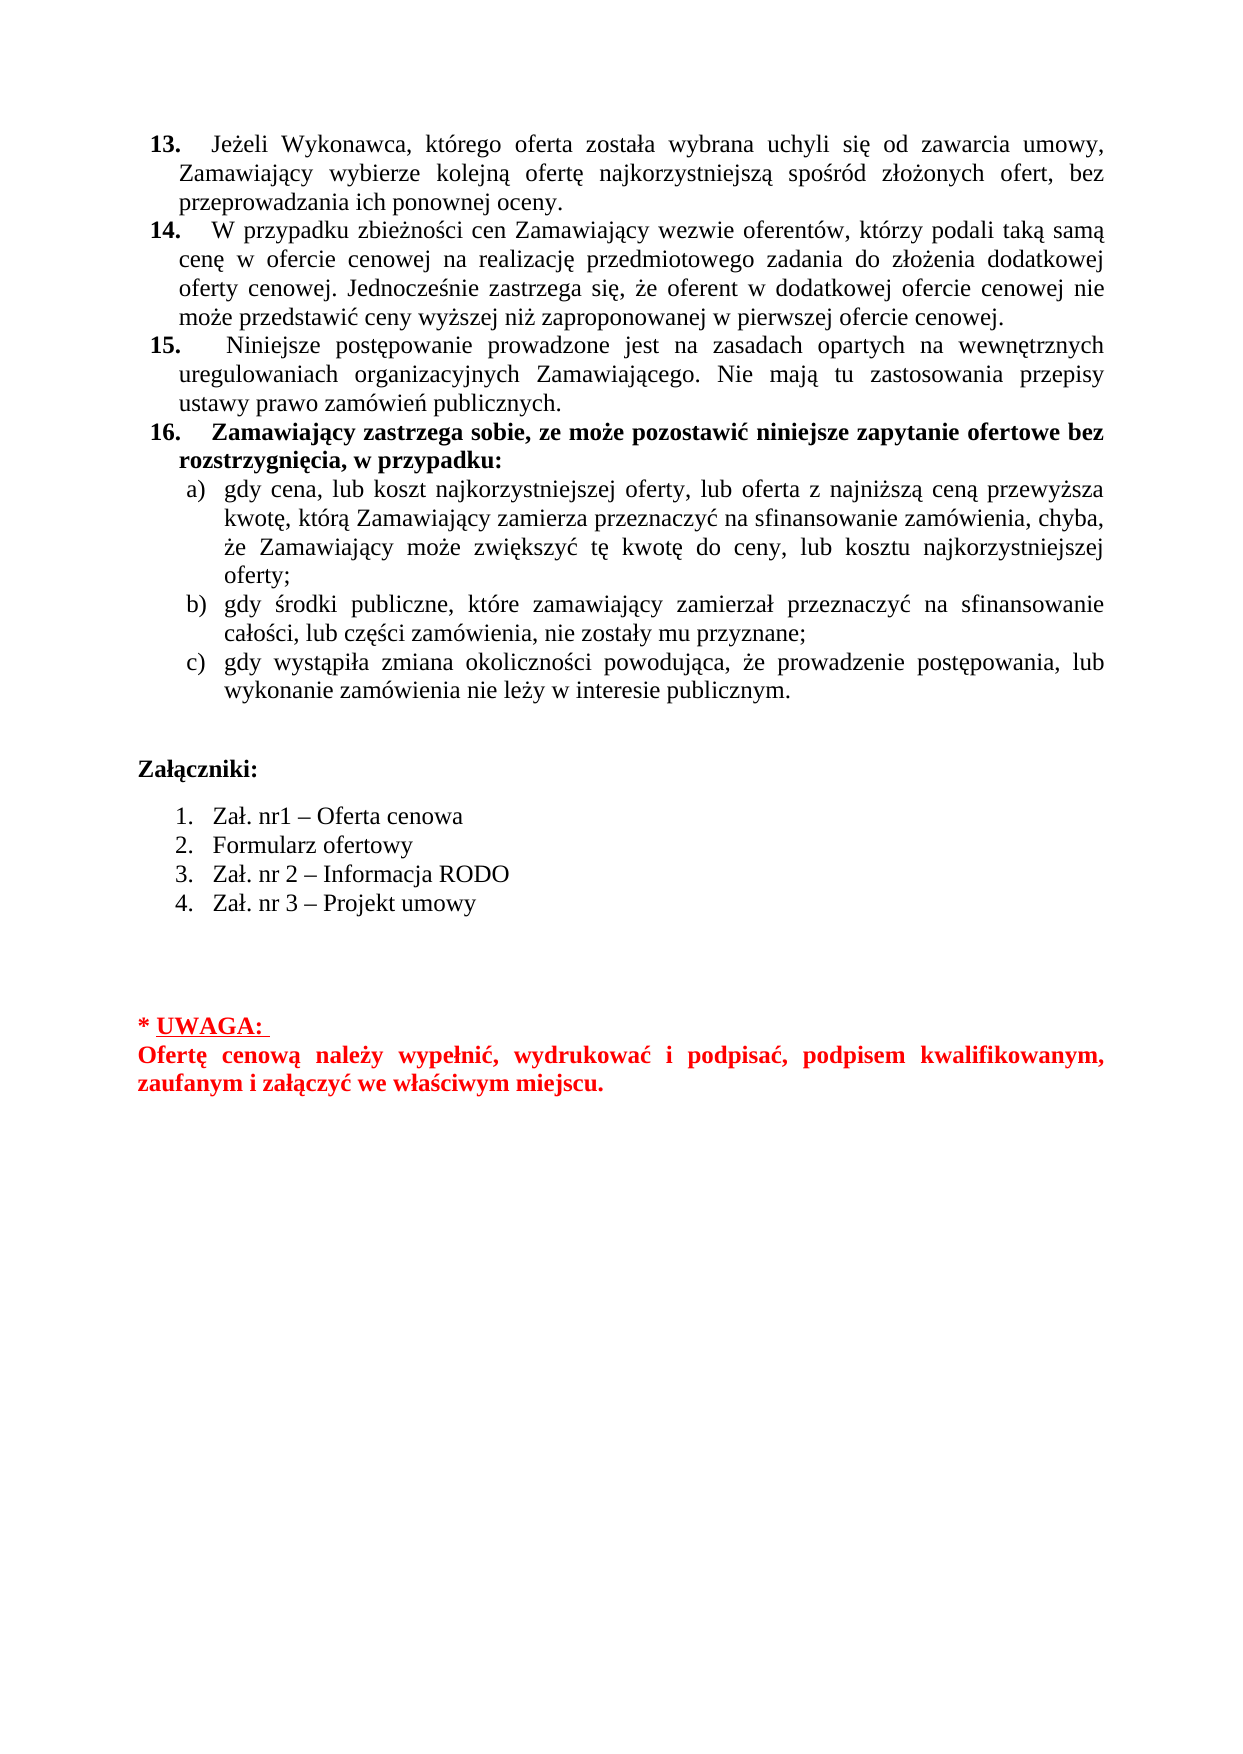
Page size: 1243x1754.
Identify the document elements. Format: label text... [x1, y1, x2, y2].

list gdy środki publiczne, które zamawiający zamierzał przeznaczyć na sfinansowanie całości, lub części zamówienia, nie zostały mu przyznane; [186, 589, 1105, 647]
list Zał. nr 3 – Projekt umowy [175, 888, 1105, 916]
list gdy cena, lub koszt najkorzystniejszej oferty, lub oferta z najniższą ceną przewyższa kwotę, którą Zamawiający zamierza przeznaczyć na sfinansowanie zamówienia, chyba, że Zamawiający może zwiększyć tę kwotę do ceny, lub kosztu najkorzystniejszej oferty; [186, 474, 1105, 589]
list Zał. nr1 – Oferta cenowa [175, 801, 1105, 830]
list Niniejsze postępowanie prowadzone jest na zasadach opartych na wewnętrznych uregulowaniach organizacyjnych Zamawiającego. Nie mają tu zastosowania przepisy ustawy prawo zamówień publicznych. [149, 330, 1105, 417]
list Jeżeli Wykonawca, którego oferta została wybrana uchyli się od zawarcia umowy, Zamawiający wybierze kolejną ofertę najkorzystniejszą spośród złożonych ofert, bez przeprowadzania ich ponownej oceny. [149, 129, 1105, 215]
list Zamawiający zastrzega sobie, ze może pozostawić niniejsze zapytanie ofertowe bez rozstrzygnięcia, w przypadku: [149, 417, 1105, 474]
text Ofertę cenową należy wypełnić, wydrukować i podpisać, podpisem kwalifikowanym, zaufanym i załączyć we właściwym miejscu. [137, 1040, 1105, 1097]
text * UWAGA: [137, 1011, 1105, 1040]
list W przypadku zbieżności cen Zamawiający wezwie oferentów, którzy podali taką samą cenę w ofercie cenowej na realizację przedmiotowego zadania do złożenia dodatkowej oferty cenowej. Jednocześnie zastrzega się, że oferent w dodatkowej ofercie cenowej nie może przedstawić ceny wyższej niż zaproponowanej w pierwszej ofercie cenowej. [149, 215, 1105, 330]
list gdy wystąpiła zmiana okoliczności powodująca, że prowadzenie postępowania, lub wykonanie zamówienia nie leży w interesie publicznym. [186, 647, 1105, 704]
text Załączniki: [137, 754, 1105, 782]
list Zał. nr 2 – Informacja RODO [175, 859, 1105, 888]
list Formularz ofertowy [175, 830, 1105, 859]
